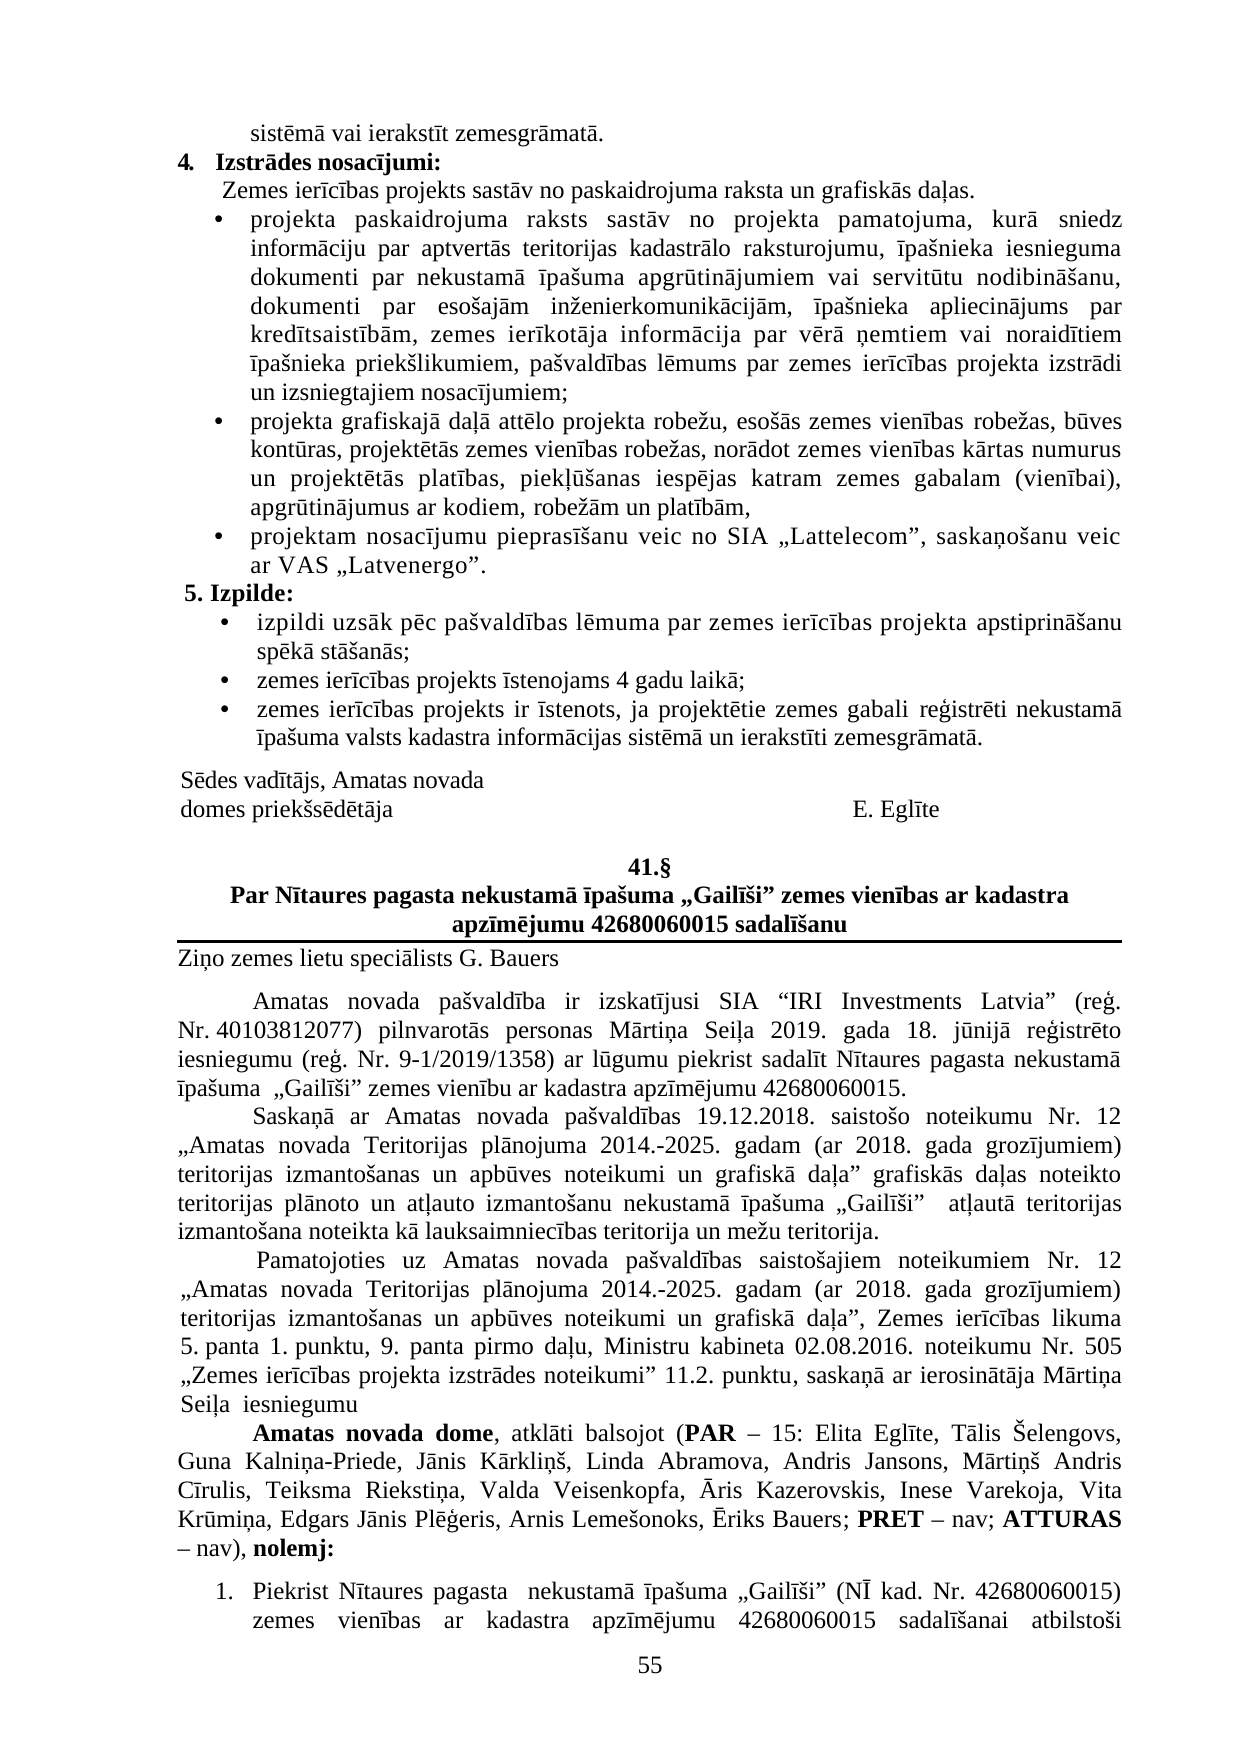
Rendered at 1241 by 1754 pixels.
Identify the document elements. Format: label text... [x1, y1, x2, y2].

text Amatas novada pašvaldība ir izskatījusi SIA “IRI Investments Latvia” (reģ. Nr. 40103812077) pilnvarotās personas Mārtiņa Seiļa 2019. gada 18. jūnijā reģistrēto iesniegumu (reģ. Nr. 9-1/2019/1358) ar lūgumu piekrist sadalīt Nītaures pagasta nekustamā īpašuma „Gailīši” zemes vienību ar kadastra apzīmējumu 42680060015. [177, 986, 1122, 1101]
list projektam nosacījumu pieprasīšanu veic no SIA „Lattelecom”, saskaņošanu veic ar VAS „Latvenergo”. [214, 521, 1122, 578]
list zemes ierīcības projekts īstenojams 4 gadu laikā; [220, 665, 1122, 694]
text Zemes ierīcības projekts sastāv no paskaidrojuma raksta un grafiskās daļas. [177, 176, 1122, 204]
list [215, 1576, 1122, 1634]
text Sēdes vadītājs, Amatas novada [180, 766, 1068, 794]
text 41.§ [177, 852, 1122, 881]
text Pamatojoties uz Amatas novada pašvaldības saistošajiem noteikumiem Nr. 12 „Amatas novada Teritorijas plānojuma 2014.-2025. gadam (ar 2018. gada grozījumiem) teritorijas izmantošanas un apbūves noteikumi un grafiskā daļa”, Zemes ierīcības likuma 5. panta 1. punktu, 9. panta pirmo daļu, Ministru kabineta 02.08.2016. noteikumu Nr. 505 „Zemes ierīcības projekta izstrādes noteikumi” 11.2. punktu, saskaņā ar ierosinātāja Mārtiņa Seiļa iesniegumu [180, 1245, 1122, 1418]
list projekta grafiskajā daļā attēlo projekta robežu, esošās zemes vienības robežas, būves kontūras, projektētās zemes vienības robežas, norādot zemes vienības kārtas numurus un projektētās platības, piekļūšanas iespējas katram zemes gabalam (vienībai), apgrūtinājumus ar kodiem, robežām un platībām, [214, 406, 1122, 521]
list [214, 118, 1122, 147]
list projekta paskaidrojuma raksts sastāv no projekta pamatojuma, kurā sniedz informāciju par aptvertās teritorijas kadastrālo raksturojumu, īpašnieka iesnieguma dokumenti par nekustamā īpašuma apgrūtinājumiem vai servitūtu nodibināšanu, dokumenti par esošajām inženierkomunikācijām, īpašnieka apliecinājums par kredītsaistībām, zemes ierīkotāja informācija par vērā ņemtiem vai noraidītiem īpašnieka priekšlikumiem, pašvaldības lēmums par zemes ierīcības projekta izstrādi un izsniegtajiem nosacījumiem; [214, 204, 1122, 406]
text Saskaņā ar Amatas novada pašvaldības 19.12.2018. saistošo noteikumu Nr. 12 „Amatas novada Teritorijas plānojuma 2014.-2025. gadam (ar 2018. gada grozījumiem) teritorijas izmantošanas un apbūves noteikumi un grafiskā daļa” grafiskās daļas noteikto teritorijas plānoto un atļauto izmantošanu nekustamā īpašuma „Gailīši” atļautā teritorijas izmantošana noteikta kā lauksaimniecības teritorija un mežu teritorija. [177, 1101, 1122, 1245]
list izpildi uzsāk pēc pašvaldības lēmuma par zemes ierīcības projekta apstiprināšanu spēkā stāšanās; [220, 607, 1122, 665]
text 4. Izstrādes nosacījumi: [177, 147, 1122, 176]
text Par Nītaures pagasta nekustamā īpašuma „Gailīši” zemes vienības ar kadastra apzīmējumu 42680060015 sadalīšanu [177, 881, 1122, 940]
text Ziņo zemes lietu speciālists G. Bauers [177, 943, 1122, 972]
text 5. Izpilde: [184, 578, 1122, 607]
text Amatas novada dome, atklāti balsojot (PAR – 15: Elita Eglīte, Tālis Šelengovs, Guna Kalniņa-Priede, Jānis Kārkliņš, Linda Abramova, Andris Jansons, Mārtiņš Andris Cīrulis, Teiksma Riekstiņa, Valda Veisenkopfa, Āris Kazerovskis, Inese Varekoja, Vita Krūmiņa, Edgars Jānis Plēģeris, Arnis Lemešonoks, Ēriks Bauers; PRET – nav; ATTURAS – nav), nolemj: [177, 1418, 1122, 1561]
text domes priekšsēdētāja E. Eglīte [180, 794, 1068, 823]
list zemes ierīcības projekts ir īstenots, ja projektētie zemes gabali reģistrēti nekustamā īpašuma valsts kadastra informācijas sistēmā un ierakstīti zemesgrāmatā. [220, 694, 1122, 751]
